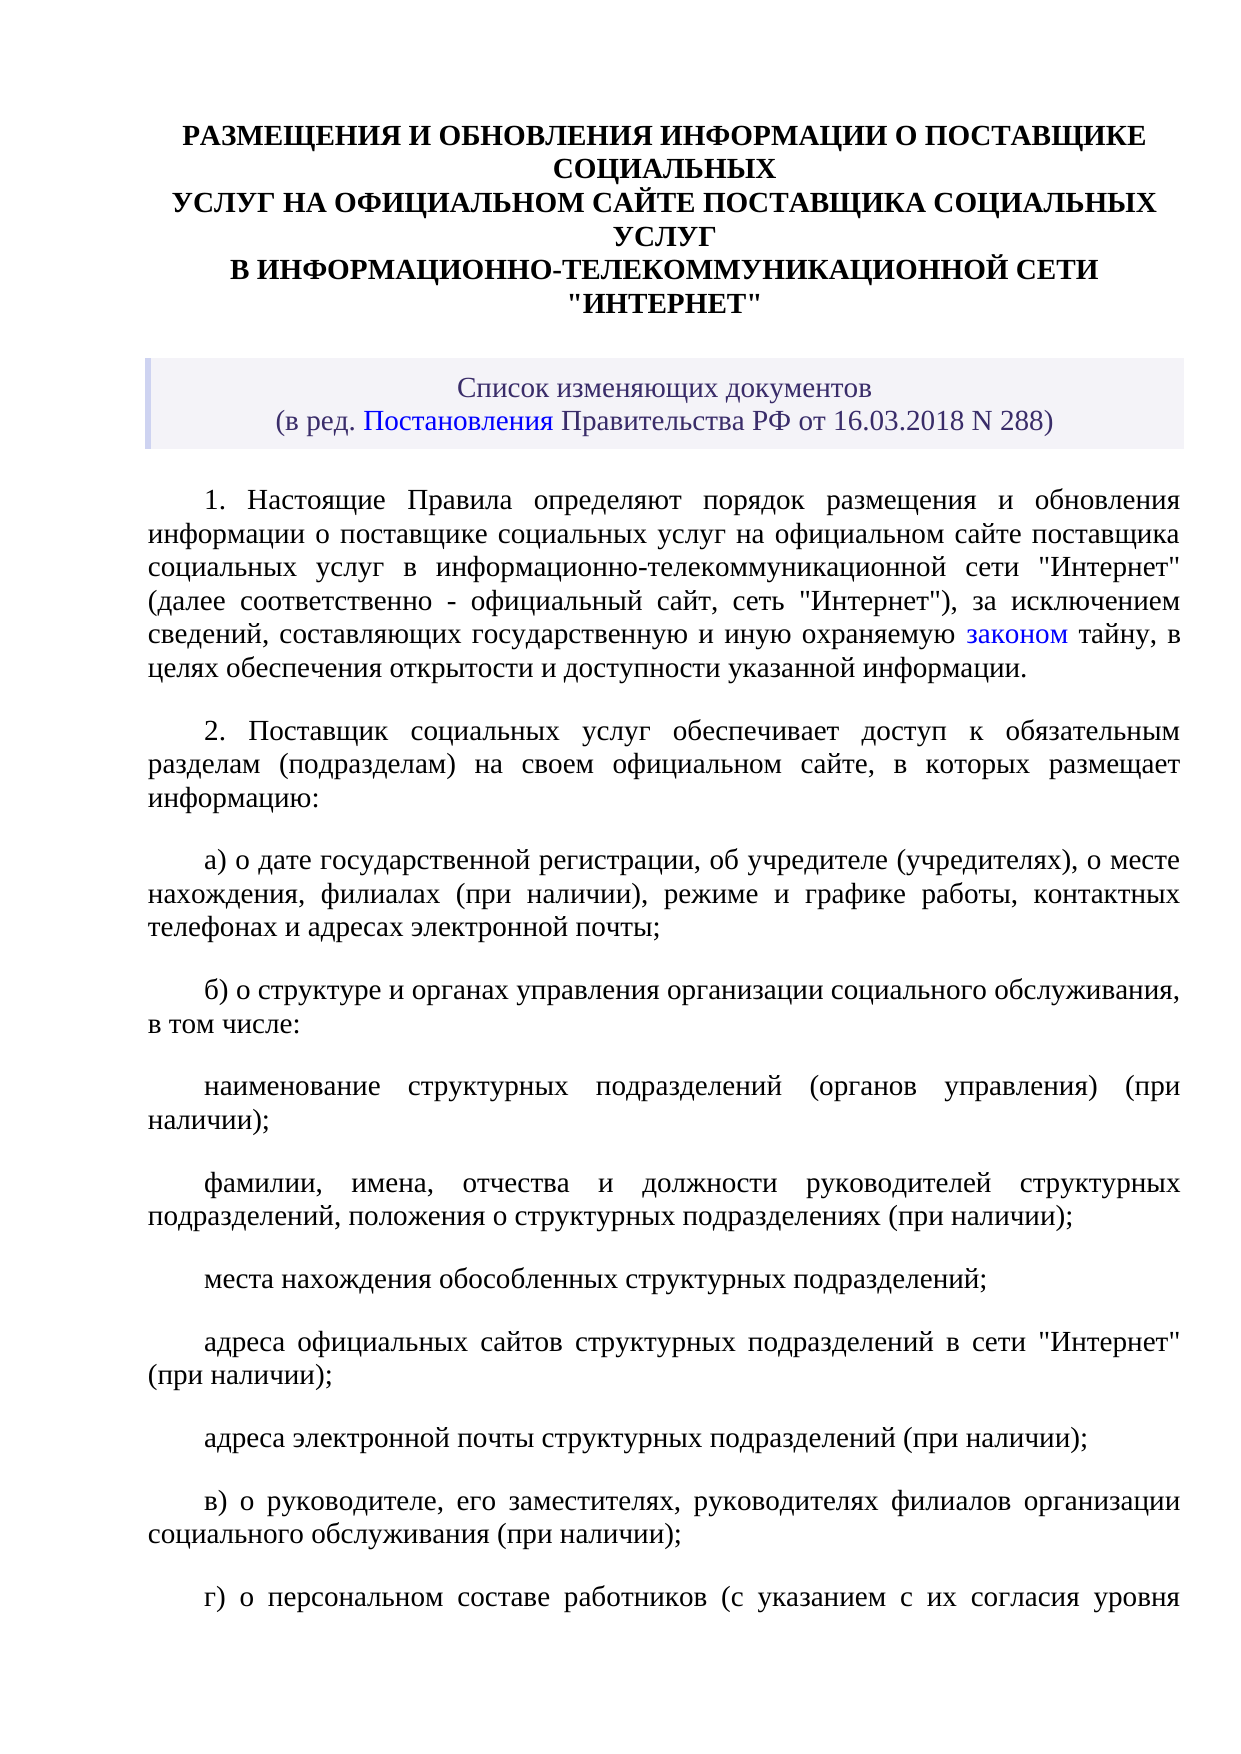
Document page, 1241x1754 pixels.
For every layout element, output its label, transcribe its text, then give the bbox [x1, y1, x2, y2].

text 2. Поставщик социальных услуг обеспечивает доступ к обязательным разделам (подразделам) на своем официальном сайте, в которых размещает информацию: [148, 713, 1181, 813]
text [148, 1579, 1181, 1612]
title В ИНФОРМАЦИОННО-ТЕЛЕКОММУНИКАЦИОННОЙ СЕТИ "ИНТЕРНЕТ" [148, 252, 1181, 319]
text 1. Настоящие Правила определяют порядок размещения и обновления информации о поставщике социальных услуг на официальном сайте поставщика социальных услуг в информационно-телекоммуникационной сети "Интернет" (далее соответственно - официальный сайт, сеть "Интернет"), за исключением сведений, составляющих государственную и иную охраняемую законом тайну, в целях обеспечения открытости и доступности указанной информации. [148, 482, 1181, 683]
title УСЛУГ НА ОФИЦИАЛЬНОМ САЙТЕ ПОСТАВЩИКА СОЦИАЛЬНЫХ УСЛУГ [148, 185, 1181, 252]
text наименование структурных подразделений (органов управления) (при наличии); [148, 1068, 1181, 1136]
text фамилии, имена, отчества и должности руководителей структурных подразделений, положения о структурных подразделениях (при наличии); [148, 1165, 1181, 1232]
text б) о структуре и органах управления организации социального обслуживания, в том числе: [148, 972, 1181, 1039]
title РАЗМЕЩЕНИЯ И ОБНОВЛЕНИЯ ИНФОРМАЦИИ О ПОСТАВЩИКЕ СОЦИАЛЬНЫХ [148, 118, 1181, 185]
text а) о дате государственной регистрации, об учредителе (учредителях), о месте нахождения, филиалах (при наличии), режиме и графике работы, контактных телефонах и адресах электронной почты; [148, 842, 1181, 943]
text в) о руководителе, его заместителях, руководителях филиалов организации социального обслуживания (при наличии); [148, 1483, 1181, 1550]
table_header Список изменяющих документов (в ред. Постановления Правительства РФ от 16.03.2018 N 288) [151, 358, 1178, 449]
text адреса официальных сайтов структурных подразделений в сети "Интернет" (при наличии); [148, 1324, 1181, 1391]
text места нахождения обособленных структурных подразделений; [148, 1261, 1181, 1294]
text адреса электронной почты структурных подразделений (при наличии); [148, 1420, 1181, 1453]
